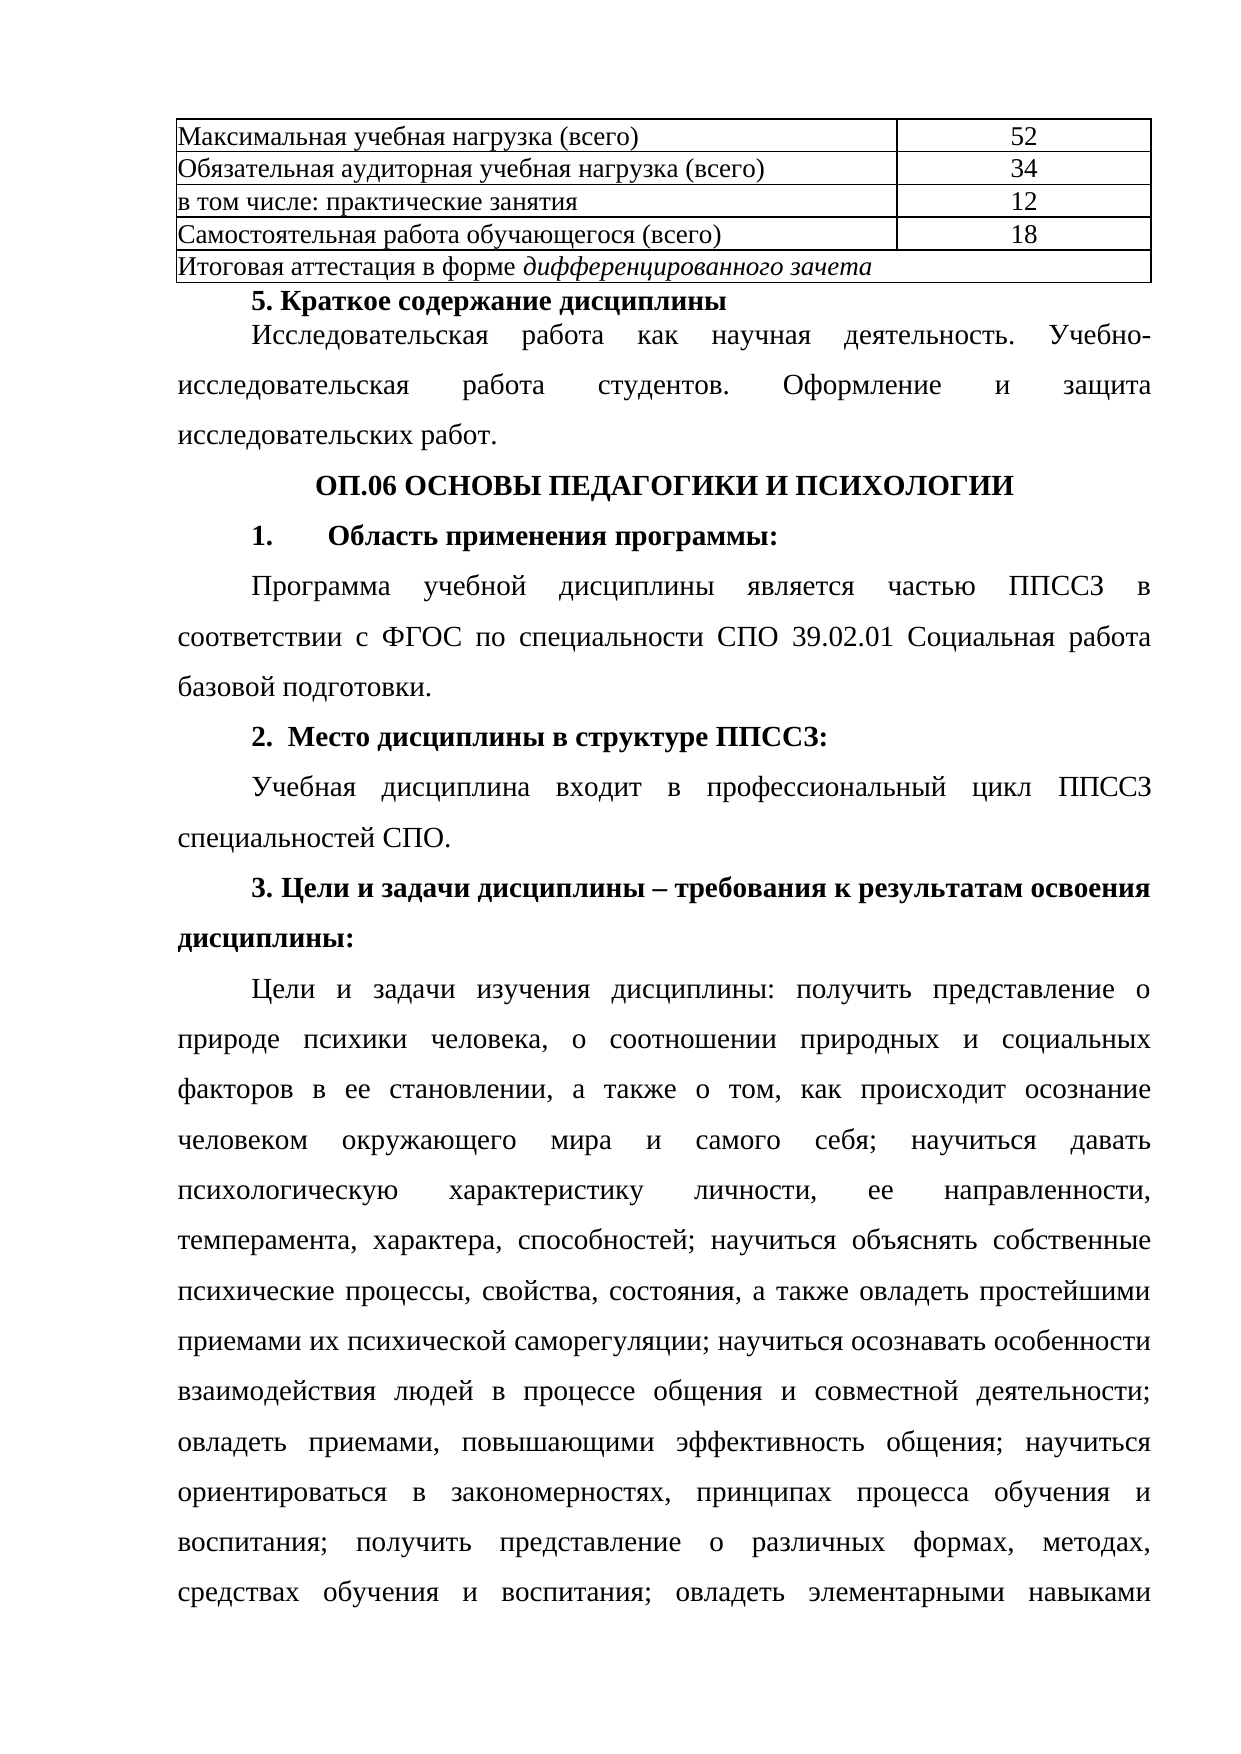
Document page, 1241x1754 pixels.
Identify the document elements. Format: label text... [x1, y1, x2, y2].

table_cell 34 [898, 152, 1150, 183]
subtitle ОП.06 ОСНОВЫ ПЕДАГОГИКИ И ПСИХОЛОГИИ [177, 468, 1152, 501]
table_cell в том числе: практические занятия [177, 185, 896, 216]
list Область применения программы: [177, 518, 1152, 552]
text Учебная дисциплина входит в профессиональный цикл ППССЗ специальностей СПО. [177, 769, 1152, 853]
table_cell Обязательная аудиторная учебная нагрузка (всего) [177, 152, 896, 183]
table_cell 52 [898, 120, 1150, 151]
table_cell Самостоятельная работа обучающегося (всего) [177, 218, 896, 249]
text Программа учебной дисциплины является частью ППССЗ в соответствии с ФГОС по специальности СПО 39.02.01 Социальная работа базовой подготовки. [177, 568, 1152, 702]
table_cell Итоговая аттестация в форме дифференцированного зачета [177, 251, 1150, 282]
table_cell 12 [898, 185, 1150, 216]
text Исследовательская работа как научная деятельность. Учебно- исследовательская работа студентов. Оформление и защита исследовательских работ. [177, 317, 1152, 451]
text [177, 971, 1152, 1608]
subtitle Место дисциплины в структуре ППССЗ: [177, 719, 1152, 753]
table_cell 18 [898, 218, 1150, 249]
table_cell Максимальная учебная нагрузка (всего) [177, 120, 896, 151]
subtitle Цели и задачи дисциплины – требования к результатам освоения дисциплины: [177, 870, 1152, 954]
text 5. Краткое содержание дисциплины [177, 283, 1152, 317]
